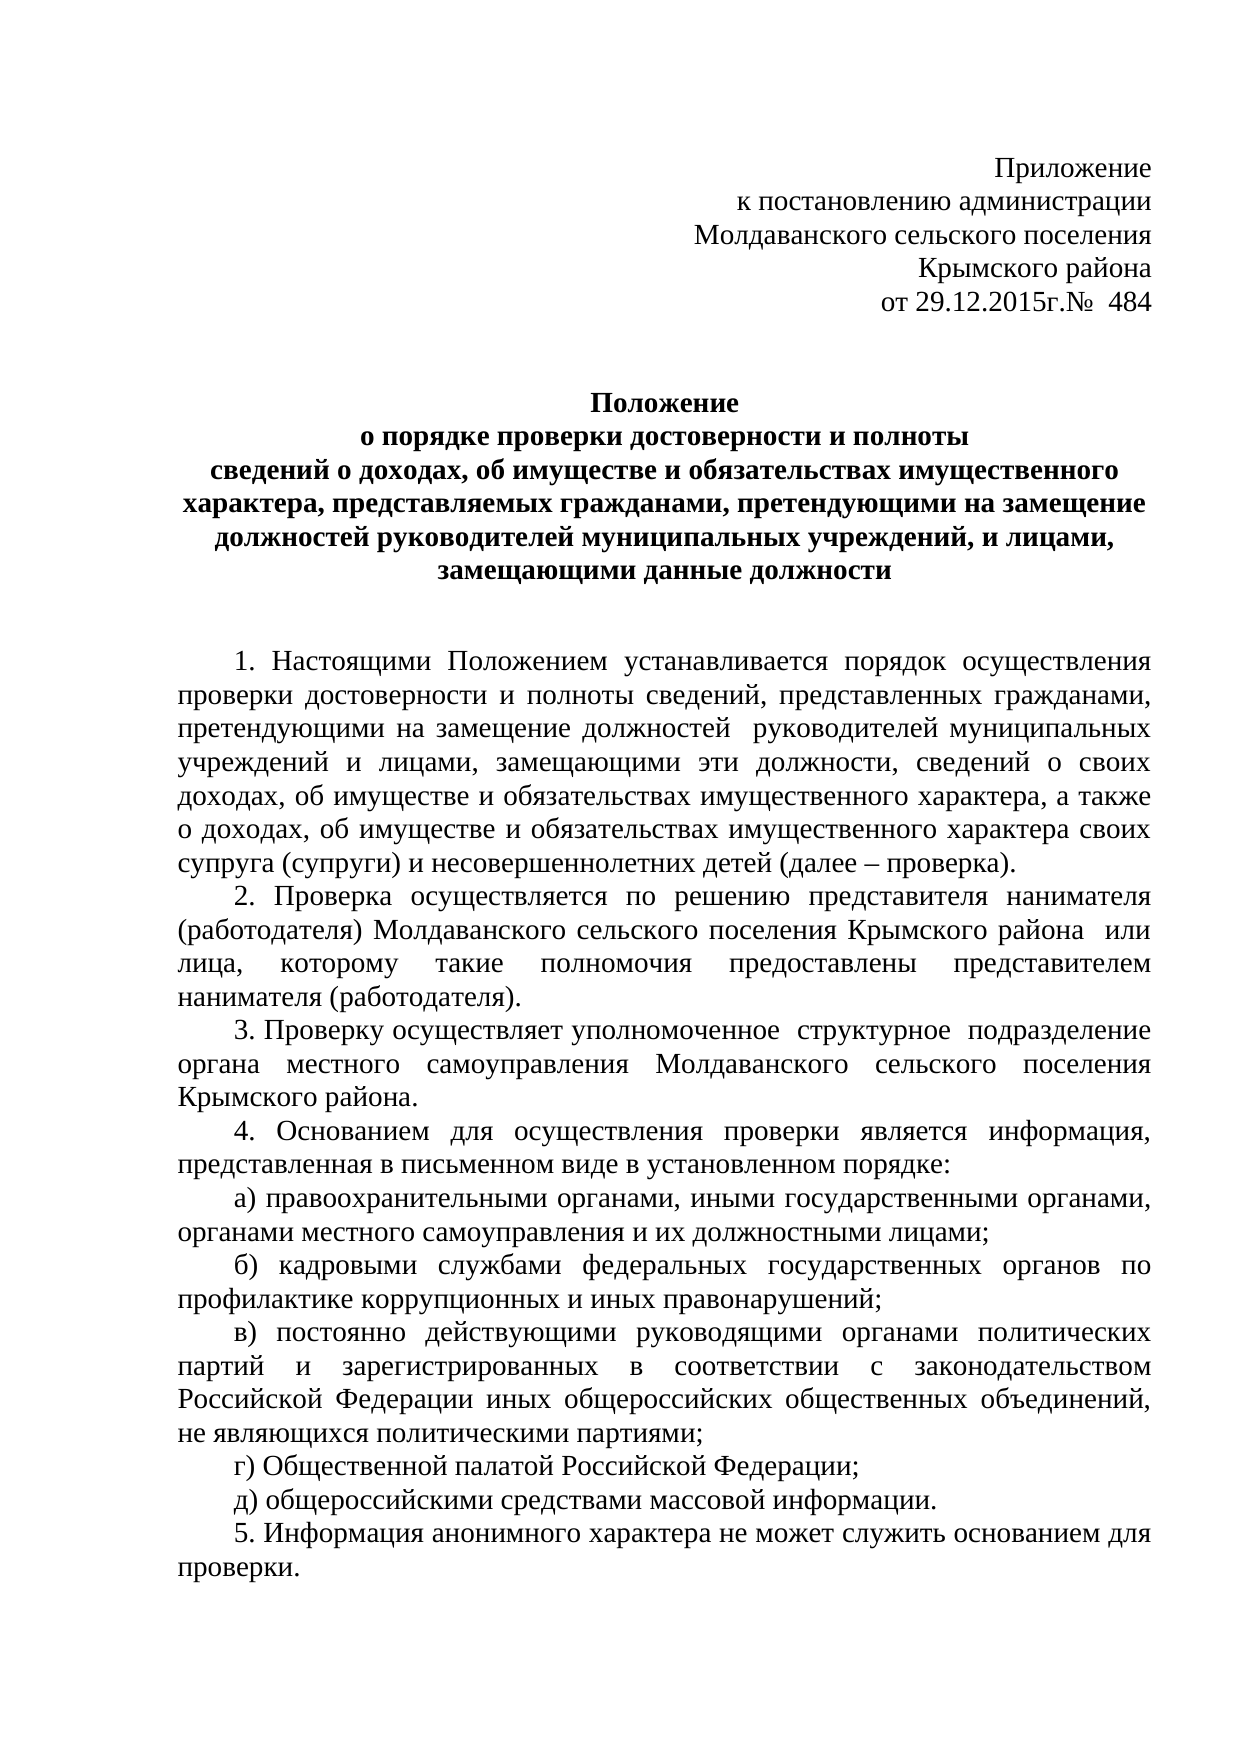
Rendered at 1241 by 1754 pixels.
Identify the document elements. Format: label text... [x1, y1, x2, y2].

text Крымского района [177, 251, 1152, 284]
text 1. Настоящими Положением устанавливается порядок осуществления проверки достоверности и полноты сведений, представленных гражданами, претендующими на замещение должностей руководителей муниципальных учреждений и лицами, замещающими эти должности, сведений о своих доходах, об имуществе и обязательствах имущественного характера, а также о доходах, об имуществе и обязательствах имущественного характера своих супруга (супруги) и несовершеннолетних детей (далее – проверка). [177, 643, 1152, 878]
text 2. Проверка осуществляется по решению представителя нанимателя (работодателя) Молдаванского сельского поселения Крымского района или лица, которому такие полномочия предоставлены представителем нанимателя (работодателя). [177, 878, 1152, 1012]
text характера, представляемых гражданами, претендующими на замещение должностей руководителей муниципальных учреждений, и лицами, замещающими данные должности [177, 485, 1152, 586]
text о порядке проверки достоверности и полноты [177, 418, 1152, 452]
text Приложение [177, 150, 1152, 183]
text г) Общественной палатой Российской Федерации; [177, 1448, 1152, 1482]
text от 29.12.2015г.№ 484 [177, 284, 1152, 318]
text д) общероссийскими средствами массовой информации. [177, 1482, 1152, 1516]
text в) постоянно действующими руководящими органами политических партий и зарегистрированных в соответствии с законодательством Российской Федерации иных общероссийских общественных объединений, не являющихся политическими партиями; [177, 1314, 1152, 1448]
text Молдаванского сельского поселения [177, 217, 1152, 251]
text 5. Информация анонимного характера не может служить основанием для проверки. [177, 1516, 1152, 1583]
text а) правоохранительными органами, иными государственными органами, органами местного самоуправления и их должностными лицами; [177, 1180, 1152, 1247]
text сведений о доходах, об имуществе и обязательствах имущественного [177, 452, 1152, 485]
text 4. Основанием для осуществления проверки является информация, представленная в письменном виде в установленном порядке: [177, 1113, 1152, 1180]
text к постановлению администрации [177, 183, 1152, 217]
text б) кадровыми службами федеральных государственных органов по профилактике коррупционных и иных правонарушений; [177, 1247, 1152, 1314]
title Положение [177, 385, 1152, 418]
text 3. Проверку осуществляет уполномоченное структурное подразделение органа местного самоуправления Молдаванского сельского поселения Крымского района. [177, 1012, 1152, 1113]
